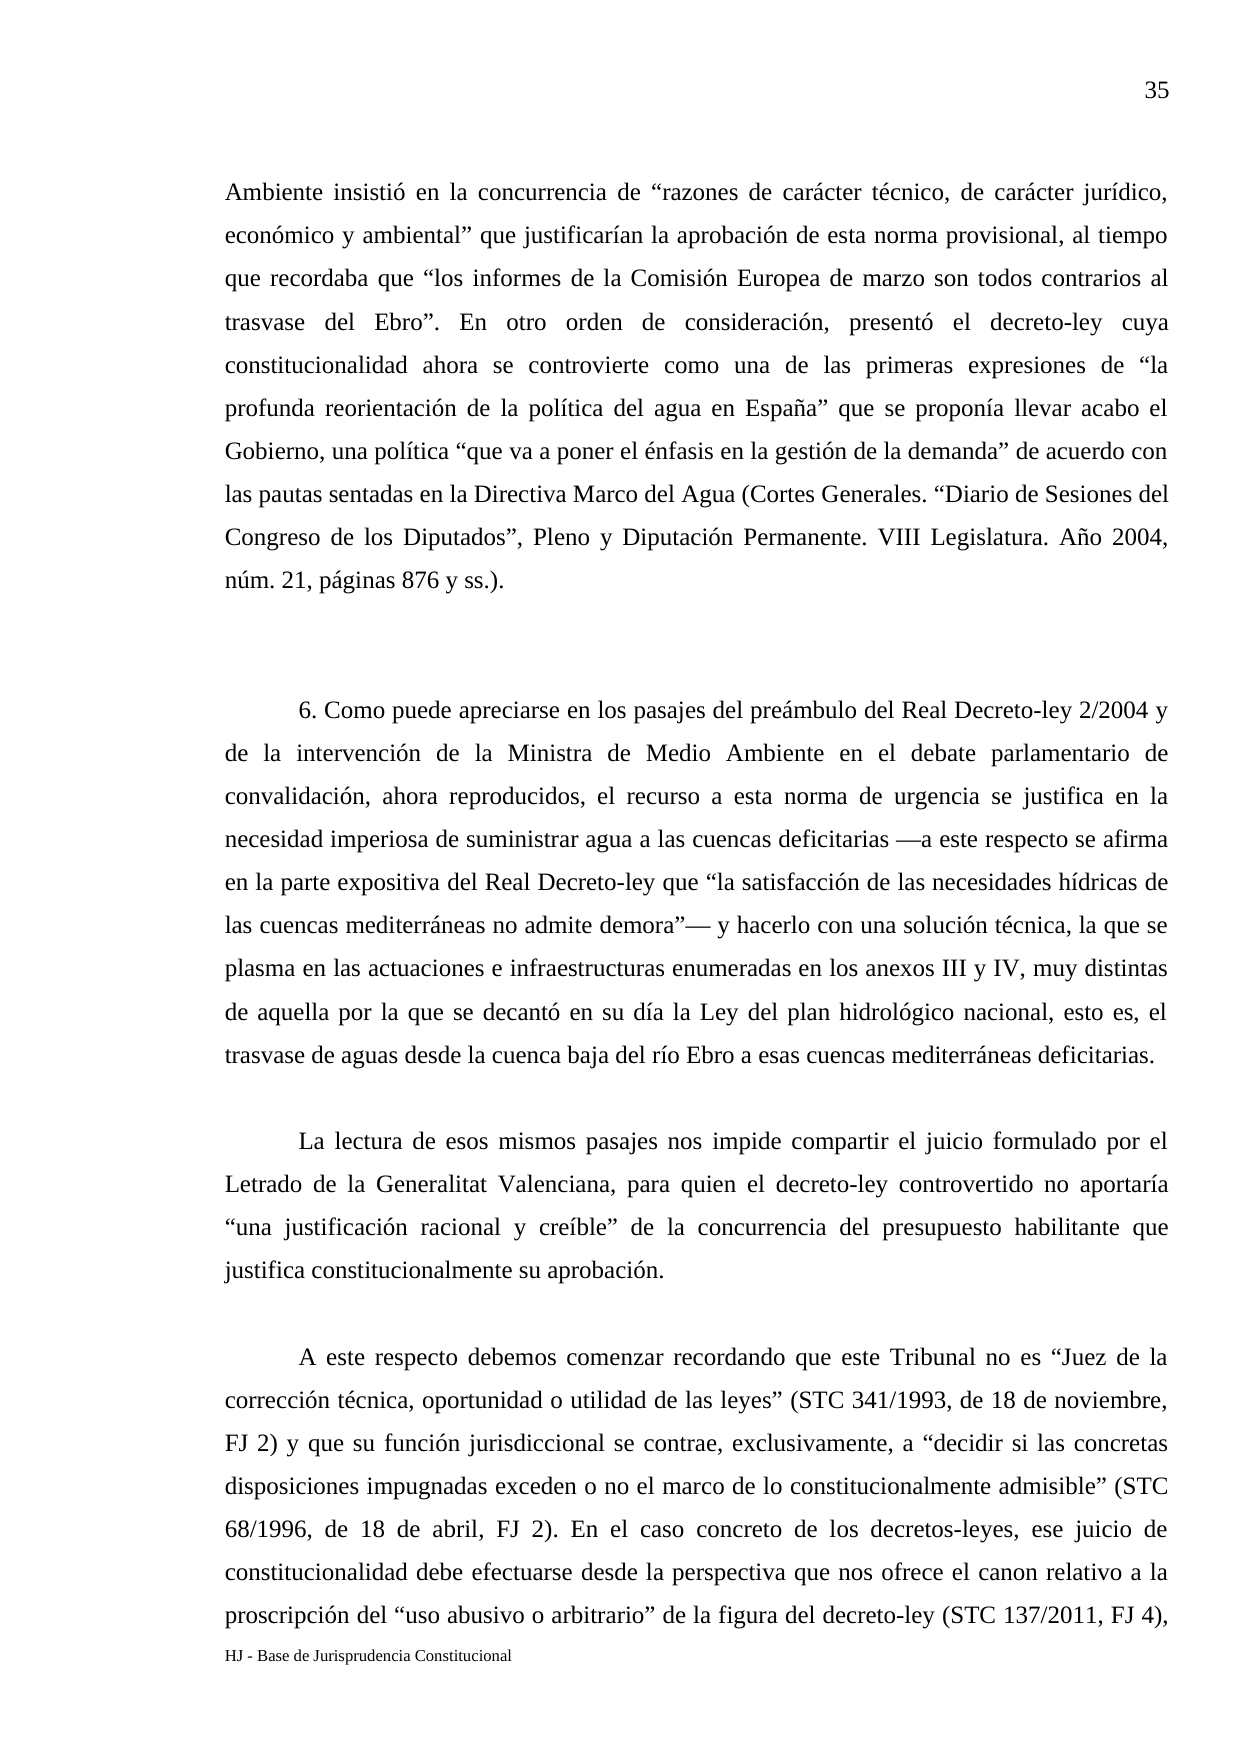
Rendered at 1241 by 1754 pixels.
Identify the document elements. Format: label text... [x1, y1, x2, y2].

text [224, 1342, 1169, 1629]
text 6. Como puede apreciarse en los pasajes del preámbulo del Real Decreto-ley 2/2004 y de la intervención de la Ministra de Medio Ambiente en el debate parlamentario de convalidación, ahora reproducidos, el recurso a esta norma de urgencia se justifica en la necesidad imperiosa de suministrar agua a las cuencas deficitarias —a este respecto se afirma en la parte expositiva del Real Decreto-ley que “la satisfacción de las necesidades hídricas de las cuencas mediterráneas no admite demora”— y hacerlo con una solución técnica, la que se plasma en las actuaciones e infraestructuras enumeradas en los anexos III y IV, muy distintas de aquella por la que se decantó en su día la Ley del plan hidrológico nacional, esto es, el trasvase de aguas desde la cuenca baja del río Ebro a esas cuencas mediterráneas deficitarias. [224, 695, 1169, 1068]
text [224, 177, 1169, 594]
text La lectura de esos mismos pasajes nos impide compartir el juicio formulado por el Letrado de la Generalitat Valenciana, para quien el decreto-ley controvertido no aportaría “una justificación racional y creíble” de la concurrencia del presupuesto habilitante que justifica constitucionalmente su aprobación. [224, 1126, 1169, 1284]
